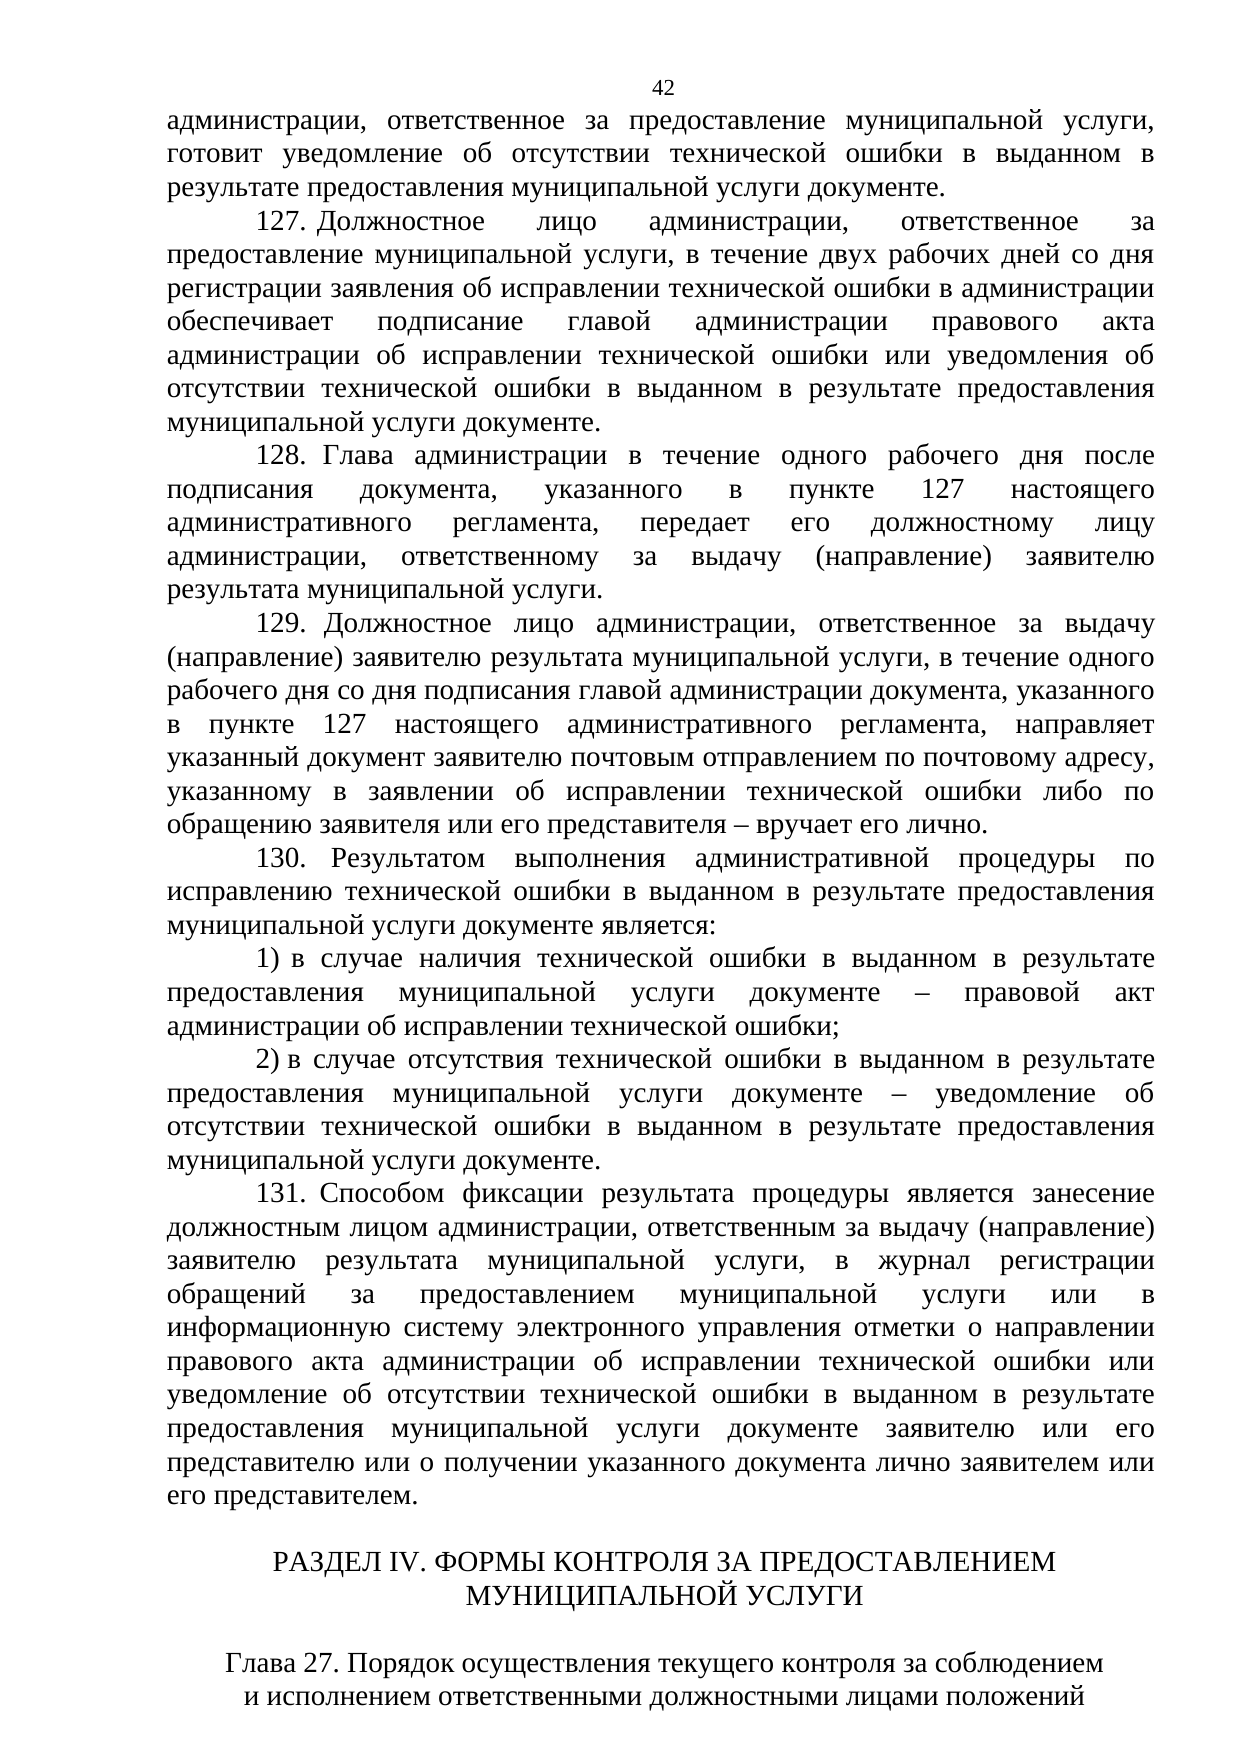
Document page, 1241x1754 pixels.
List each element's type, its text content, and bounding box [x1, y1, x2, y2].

text РАЗДЕЛ IV. ФОРМЫ КОНТРОЛЯ ЗА ПРЕДОСТАВЛЕНИЕМ МУНИЦИПАЛЬНОЙ УСЛУГИ [194, 1544, 1135, 1611]
list Способом фиксации результата процедуры является занесение должностным лицом администрации, ответственным за выдачу (направление) заявителю результата муниципальной услуги, в журнал регистрации обращений за предоставлением муниципальной услуги или в информационную систему электронного управления отметки о направлении правового акта администрации об исправлении технической ошибки или уведомление об отсутствии технической ошибки в выданном в результате предоставления муниципальной услуги документе заявителю или его представителю или о получении указанного документа лично заявителем или его представителем. [167, 1175, 1156, 1511]
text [225, 1645, 1104, 1712]
list Глава администрации в течение одного рабочего дня после подписания документа, указанного в пункте 127 настоящего административного регламента, передает его должностному лицу администрации, ответственному за выдачу (направление) заявителю результата муниципальной услуги. [167, 437, 1156, 605]
list Должностное лицо администрации, ответственное за выдачу (направление) заявителю результата муниципальной услуги, в течение одного рабочего дня со дня подписания главой администрации документа, указанного в пункте 127 настоящего административного регламента, направляет указанный документ заявителю почтовым отправлением по почтовому адресу, указанному в заявлении об исправлении технической ошибки либо по обращению заявителя или его представителя – вручает его лично. [167, 605, 1156, 840]
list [167, 102, 1156, 203]
list в случае наличия технической ошибки в выданном в результате предоставления муниципальной услуги документе – правовой акт администрации об исправлении технической ошибки; [167, 941, 1156, 1041]
list в случае отсутствия технической ошибки в выданном в результате предоставления муниципальной услуги документе – уведомление об отсутствии технической ошибки в выданном в результате предоставления муниципальной услуги документе. [167, 1041, 1156, 1175]
list Должностное лицо администрации, ответственное за предоставление муниципальной услуги, в течение двух рабочих дней со дня регистрации заявления об исправлении технической ошибки в администрации обеспечивает подписание главой администрации правового акта администрации об исправлении технической ошибки или уведомления об отсутствии технической ошибки в выданном в результате предоставления муниципальной услуги документе. [167, 203, 1156, 437]
list Результатом выполнения административной процедуры по исправлению технической ошибки в выданном в результате предоставления муниципальной услуги документе является: [167, 840, 1156, 941]
